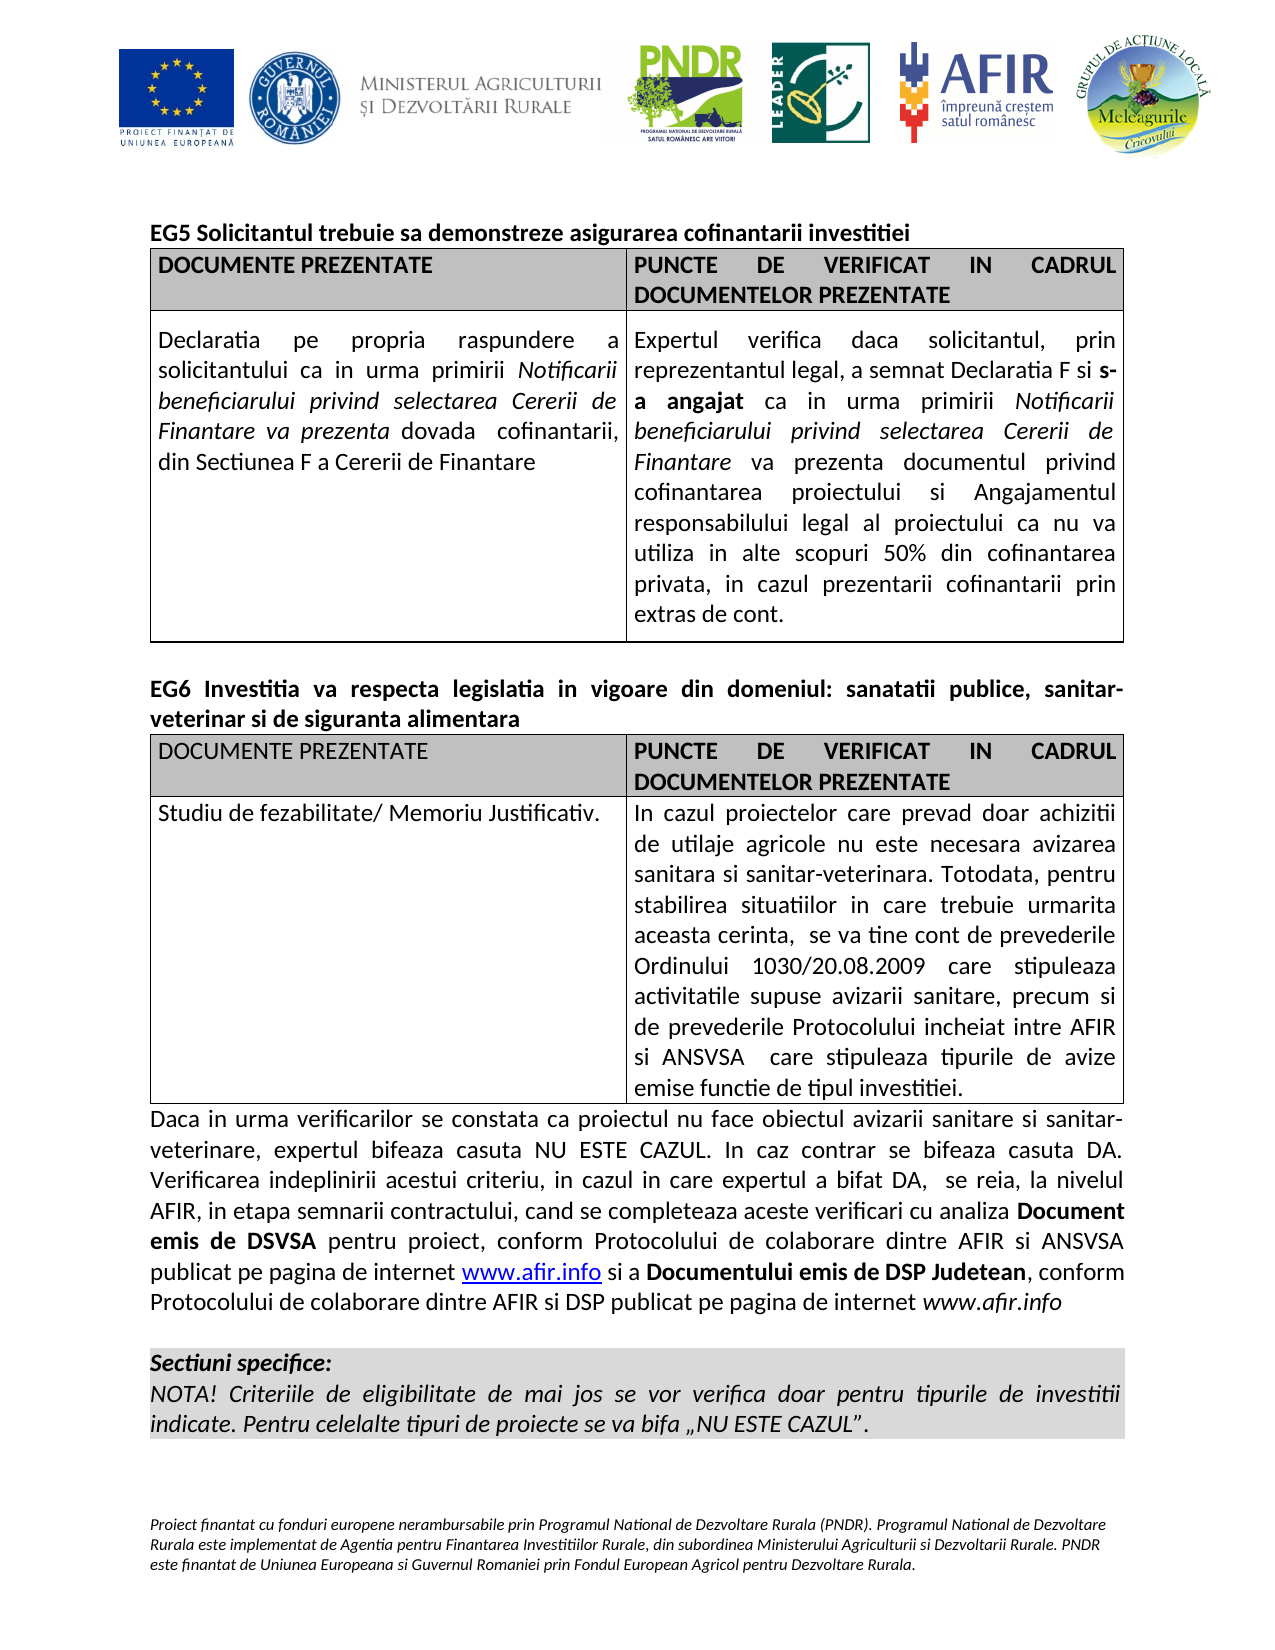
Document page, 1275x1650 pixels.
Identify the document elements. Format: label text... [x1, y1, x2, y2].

table_cell Expertul verifica daca solicitantul, prin reprezentantul legal, a semnat Declaratia F si s-a angajat ca in urma primirii Notificarii beneficiarului privind selectarea Cererii de Finantare va prezenta documentul privind cofinantarea proiectului si Angajamentul responsabilului legal al proiectului ca nu va utiliza in alte scopuri 50% din cofinantarea privata, in cazul prezentarii cofinantarii prin extras de cont. [627, 311, 1123, 641]
table_header DOCUMENTE PREZENTATE [151, 249, 626, 310]
table_cell Declaratia pe propria raspundere a solicitantului ca in urma primirii Notificarii beneficiarului privind selectarea Cererii de Finantare va prezenta dovada cofinantarii, din Sectiunea F a Cererii de Finantare [151, 311, 626, 641]
table_header PUNCTE DE VERIFICAT IN CADRUL DOCUMENTELOR PREZENTATE [627, 735, 1123, 796]
text Daca in urma verificarilor se constata ca proiectul nu face obiectul avizarii sanitare si sanitar-veterinare, expertul bifeaza casuta NU ESTE CAZUL. In caz contrar se bifeaza casuta DA. Verificarea indeplinirii acestui criteriu, in cazul in care expertul a bifat DA, se reia, la nivelul AFIR, in etapa semnarii contractului, cand se completeaza aceste verificari cu analiza Document emis de DSVSA pentru proiect, conform Protocolului de colaborare dintre AFIR si ANSVSA publicat pe pagina de internet www.afir.info si a Documentului emis de DSP Judetean, conform Protocolului de colaborare dintre AFIR si DSP publicat pe pagina de internet www.afir.info [150, 1103, 1125, 1317]
text Sectiuni specifice: [150, 1348, 1125, 1378]
table_header DOCUMENTE PREZENTATE [151, 735, 626, 796]
table_cell Studiu de fezabilitate/ Memoriu Justificativ. [151, 797, 626, 1102]
text EG5 Solicitantul trebuie sa demonstreze asigurarea cofinantarii investitiei [150, 218, 1125, 248]
table_header PUNCTE DE VERIFICAT IN CADRUL DOCUMENTELOR PREZENTATE [627, 249, 1123, 310]
picture [119, 49, 234, 150]
picture [248, 42, 870, 145]
text EG6 Investitia va respecta legislatia in vigoare din domeniul: sanatatii publice, sanitar-veterinar si de siguranta alimentara [150, 673, 1125, 734]
picture [900, 42, 1053, 143]
table_cell In cazul proiectelor care prevad doar achizitii de utilaje agricole nu este necesara avizarea sanitara si sanitar-veterinara. Totodata, pentru stabilirea situatiilor in care trebuie urmarita aceasta cerinta, se va tine cont de prevederile Ordinului 1030/20.08.2009 care stipuleaza activitatile supuse avizarii sanitare, precum si de prevederile Protocolului incheiat intre AFIR si ANSVSA care stipuleaza tipurile de avize emise functie de tipul investitiei. [627, 797, 1123, 1102]
picture [1074, 33, 1211, 158]
text NOTA! Criteriile de eligibilitate de mai jos se vor verifica doar pentru tipurile de investitii indicate. Pentru celelalte tipuri de proiecte se va bifa „NU ESTE CAZUL”. [150, 1378, 1125, 1439]
